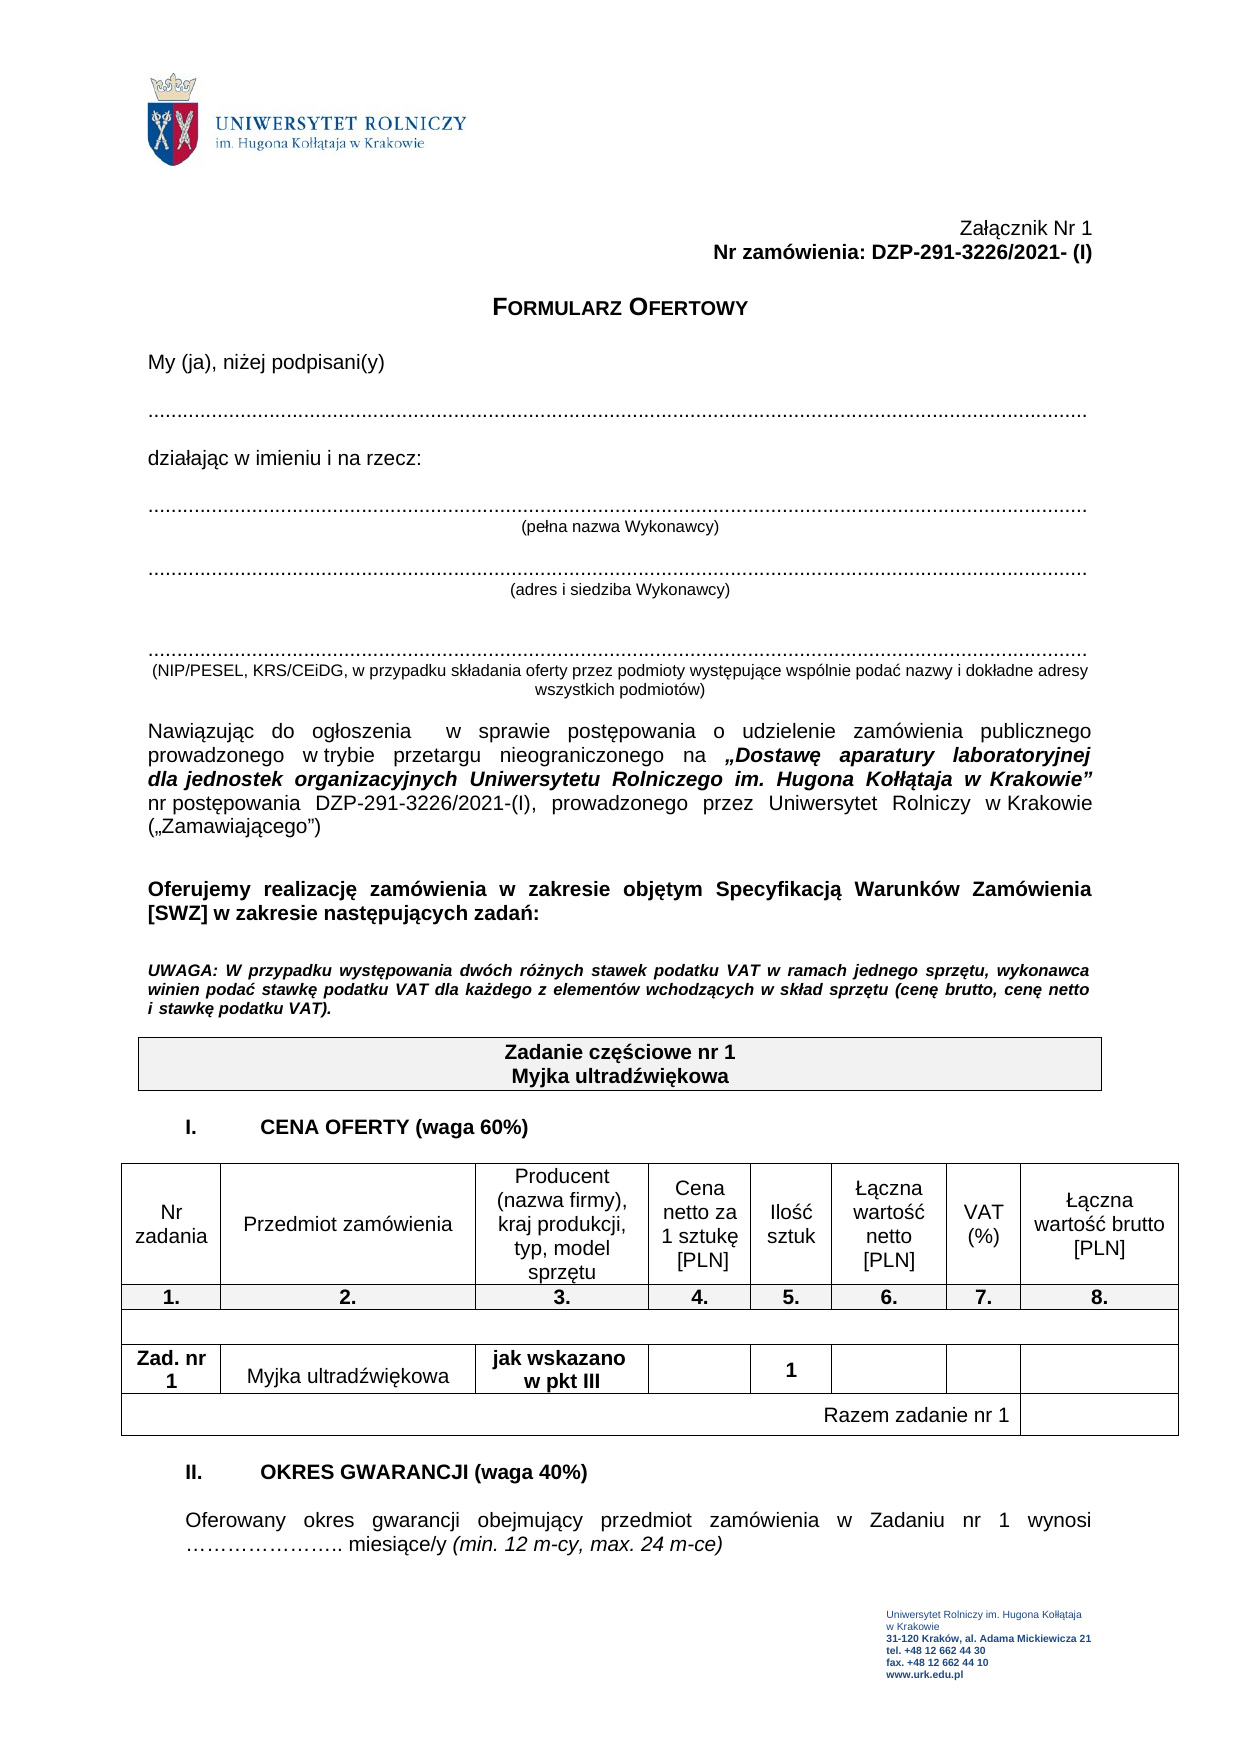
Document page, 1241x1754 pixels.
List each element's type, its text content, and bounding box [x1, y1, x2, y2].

table_cell jak wskazano w pkt III [476, 1345, 648, 1393]
table_cell 1. [122, 1285, 220, 1309]
table_cell 6. [832, 1285, 946, 1309]
table_cell 2. [221, 1285, 475, 1309]
table_cell 8. [1021, 1285, 1178, 1309]
text ................................................................................................................................................................... [148, 493, 1093, 517]
table_cell [1021, 1345, 1178, 1393]
table_header Łączna wartość netto [PLN] [832, 1164, 946, 1284]
text (pełna nazwa Wykonawcy) [148, 517, 1093, 536]
table_cell 5. [751, 1285, 831, 1309]
table_cell Razem zadanie nr 1 [122, 1394, 1020, 1435]
text ................................................................................................................................................................... [148, 397, 1093, 421]
table_cell 3. [476, 1285, 648, 1309]
text ................................................................................................................................................................... [148, 637, 1093, 661]
table_cell [947, 1345, 1020, 1393]
table_header Nr zadania [122, 1164, 220, 1284]
text Nawiązując do ogłoszenia w sprawie postępowania o udzielenie zamówienia publicznego prowadzonego w trybie przetargu nieograniczonego na „Dostawę aparatury laboratoryjnej dla jednostek organizacyjnych Uniwersytetu Rolniczego im. Hugona Kołłątaja w Krakowie” nr postępowania DZP-291-3226/2021-(I), prowadzonego przez Uniwersytet Rolniczy w Krakowie („Zamawiającego”) [148, 718, 1093, 838]
subtitle Formularz Ofertowy [148, 292, 1093, 321]
table_header VAT (%) [947, 1164, 1020, 1284]
table_cell [1021, 1394, 1178, 1435]
text UWAGA: W przypadku występowania dwóch różnych stawek podatku VAT w ramach jednego sprzętu, wykonawca winien podać stawkę podatku VAT dla każdego z elementów wchodzących w skład sprzętu (cenę brutto, cenę netto i stawkę podatku VAT). [148, 960, 1093, 1018]
picture [147, 73, 466, 166]
text Nr zamówienia: DZP-291-3226/2021- (I) [148, 240, 1093, 264]
text Oferujemy realizację zamówienia w zakresie objętym Specyfikacją Warunków Zamówienia [SWZ] w zakresie następujących zadań: [148, 877, 1093, 924]
table_cell [122, 1310, 1178, 1344]
text (adres i siedziba Wykonawcy) [148, 579, 1093, 599]
list OKRES GWARANCJI (waga 40%) [185, 1460, 1093, 1484]
table_header Cena netto za 1 sztukę [PLN] [649, 1164, 750, 1284]
text (NIP/PESEL, KRS/CEiDG, w przypadku składania oferty przez podmioty występujące wspólnie podać nazwy i dokładne adresy wszystkich podmiotów) [148, 661, 1093, 699]
table_header Ilość sztuk [751, 1164, 831, 1284]
text działając w imieniu i na rzecz: [148, 445, 1093, 469]
table_header Przedmiot zamówienia [221, 1164, 475, 1284]
table_cell Myjka ultradźwiękowa [221, 1345, 475, 1393]
list CENA OFERTY (waga 60%) [185, 1115, 1093, 1139]
table_cell 7. [947, 1285, 1020, 1309]
table_cell [832, 1345, 946, 1393]
table_header Łączna wartość brutto [PLN] [1021, 1164, 1178, 1284]
text Załącznik Nr 1 [811, 216, 1093, 240]
table_cell 1 [751, 1345, 831, 1393]
table_cell [649, 1345, 750, 1393]
table_cell Zad. nr 1 [122, 1345, 220, 1393]
text Oferowany okres gwarancji obejmujący przedmiot zamówienia w Zadaniu nr 1 wynosi ………………….. miesiące/y (min. 12 m-cy, max. 24 m-ce) [185, 1508, 1093, 1556]
text Myjka ultradźwiękowa [139, 1061, 1101, 1090]
table_header Producent (nazwa firmy), kraj produkcji, typ, model sprzętu [476, 1164, 648, 1284]
text My (ja), niżej podpisani(y) [148, 349, 1093, 373]
text ................................................................................................................................................................... [148, 556, 1093, 579]
table_cell 4. [649, 1285, 750, 1309]
text Zadanie częściowe nr 1 [139, 1038, 1101, 1061]
